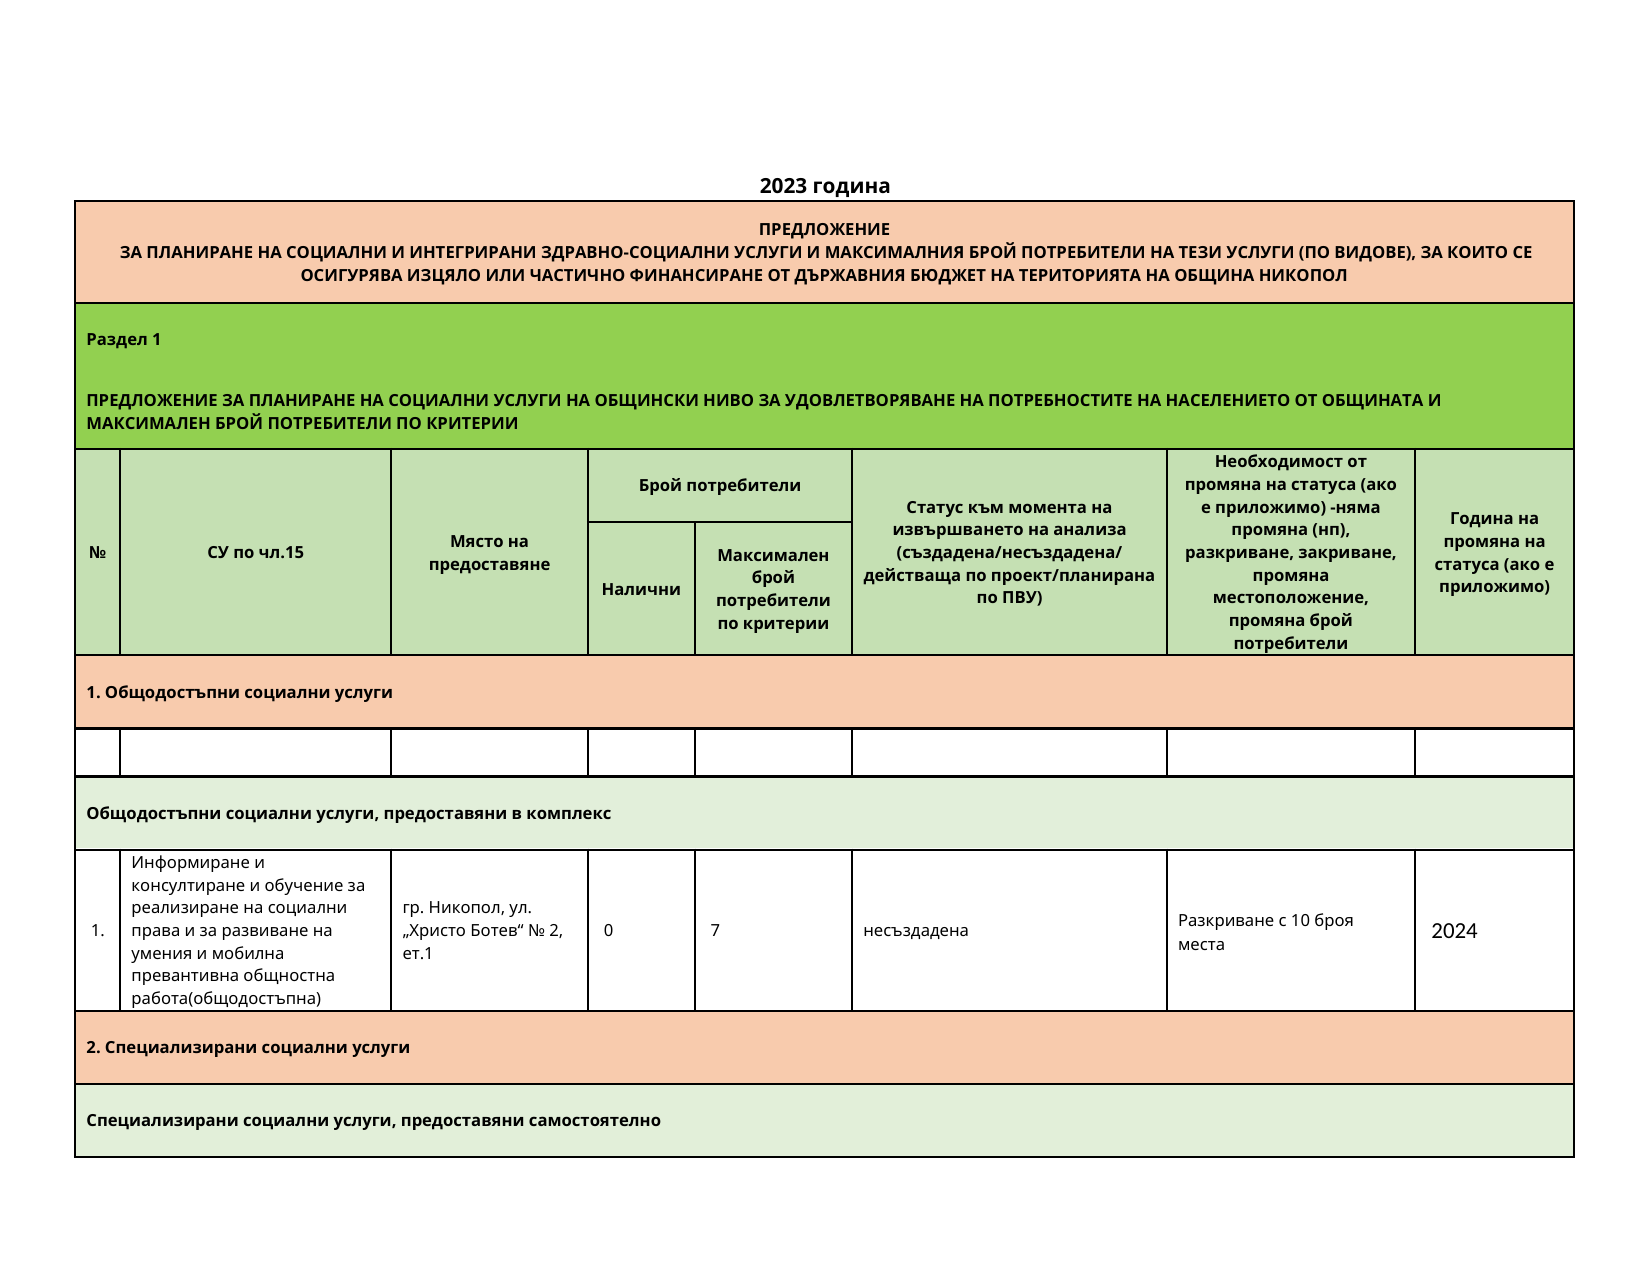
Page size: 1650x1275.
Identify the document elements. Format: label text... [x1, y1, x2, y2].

table_cell 7 [696, 851, 851, 1009]
table_cell 2024 [1416, 851, 1573, 1009]
table_cell Статус към момента на извършването на анализа (създадена/несъздадена/ действаща по проект/планирана по ПВУ) [853, 450, 1166, 654]
table_cell Общодостъпни социални услуги, предоставяни в комплекс [76, 778, 1573, 848]
table_cell Място на предоставяне [392, 450, 587, 654]
table_cell гр. Никопол, ул. „Христо Ботев“ № 2, ет.1 [392, 851, 587, 1009]
table_cell [1416, 730, 1573, 775]
table_cell Брой потребители [589, 450, 851, 521]
table_cell [853, 730, 1166, 775]
table_cell [392, 730, 587, 775]
table_cell Информиране и консултиране и обучение за реализиране на социални права и за развиване на умения и мобилна превантивна общностна работа(общодостъпна) [121, 851, 390, 1009]
table_cell [76, 730, 119, 775]
table_cell № [76, 450, 119, 654]
table_cell [696, 730, 851, 775]
table_cell ПРЕДЛОЖЕНИЕ ЗА ПЛАНИРАНЕ НА СОЦИАЛНИ УСЛУГИ НА ОБЩИНСКИ НИВО ЗА УДОВЛЕТВОРЯВАНЕ НА ПОТРЕБНОСТИТЕ НА НАСЕЛЕНИЕТО ОТ ОБЩИНАТА И МАКСИМАЛЕН БРОЙ ПОТРЕБИТЕЛИ ПО КРИТЕРИИ [76, 375, 1573, 448]
table_header ПРЕДЛОЖЕНИЕ ЗА ПЛАНИРАНЕ НА СОЦИАЛНИ И ИНТЕГРИРАНИ ЗДРАВНО-СОЦИАЛНИ УСЛУГИ И МАКСИМАЛНИЯ БРОЙ ПОТРЕБИТЕЛИ НА ТЕЗИ УСЛУГИ (ПО ВИДОВЕ), ЗА КОИТО СЕ ОСИГУРЯВА ИЗЦЯЛО ИЛИ ЧАСТИЧНО ФИНАНСИРАНЕ ОТ ДЪРЖАВНИЯ БЮДЖЕТ НА ТЕРИТОРИЯТА НА ОБЩИНА НИКОПОЛ [76, 202, 1573, 302]
table_cell [121, 730, 390, 775]
table_cell [589, 730, 694, 775]
table_cell 2. Специализирани социални услуги [76, 1012, 1573, 1083]
table_cell Разкриване с 10 броя места [1168, 851, 1414, 1009]
table_cell 0 [589, 851, 694, 1009]
table_cell СУ по чл.15 [121, 450, 390, 654]
table_cell Необходимост от промяна на статуса (ако е приложимо) -няма промяна (нп), разкриване, закриване, промяна местоположение, промяна брой потребители [1168, 450, 1414, 654]
table_cell Раздел 1 [76, 304, 1573, 375]
table_cell Налични [589, 523, 694, 654]
table_cell 1. Общодостъпни социални услуги [76, 656, 1573, 727]
table_cell [1168, 730, 1414, 775]
table_cell Специализирани социални услуги, предоставяни самостоятелно [76, 1085, 1573, 1156]
table_cell 1. [76, 851, 119, 1009]
table_cell Максимален брой потребители по критерии [696, 523, 851, 654]
table_cell Година на промяна на статуса (ако е приложимо) [1416, 450, 1573, 654]
text 2023 година [75, 172, 1575, 200]
table_cell несъздадена [853, 851, 1166, 1009]
